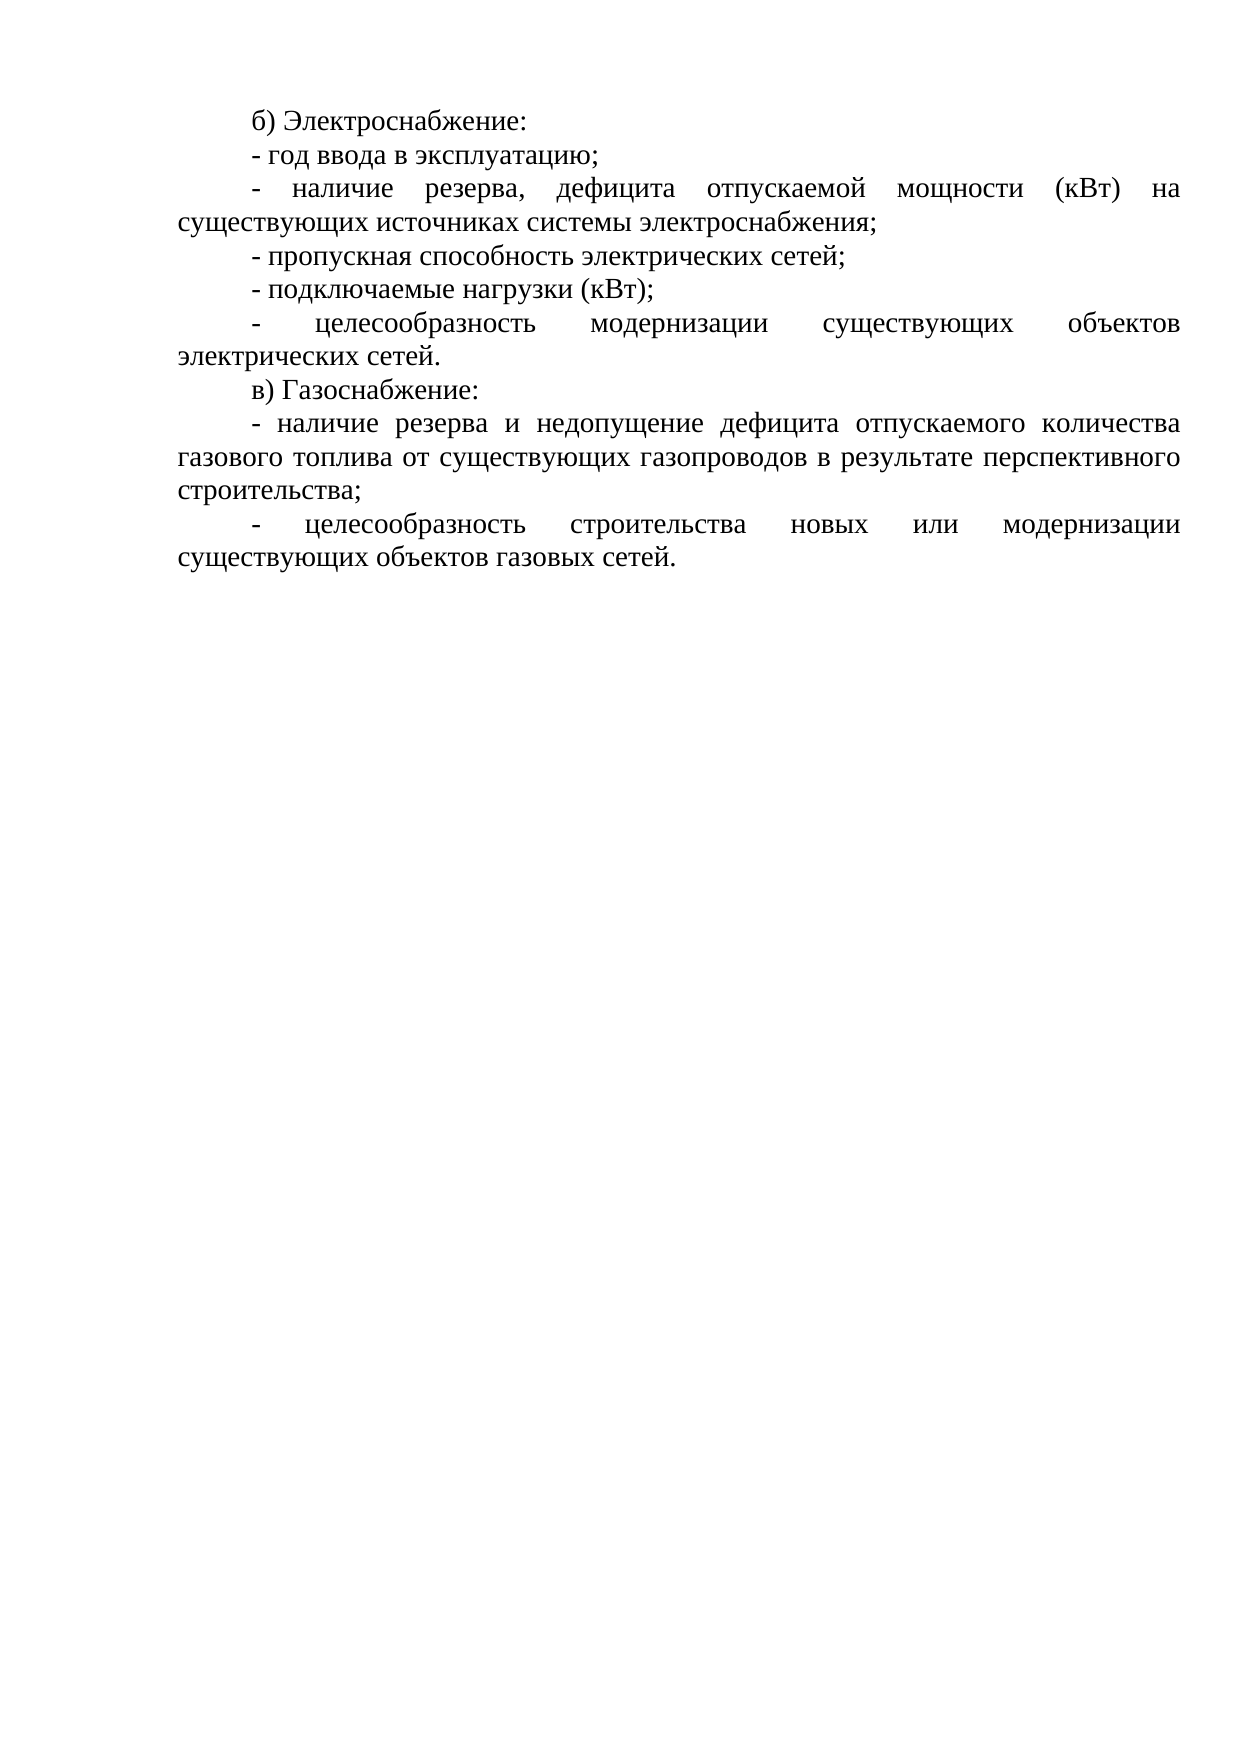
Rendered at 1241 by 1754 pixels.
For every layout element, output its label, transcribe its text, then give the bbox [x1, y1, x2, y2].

text - наличие резерва, дефицита отпускаемой мощности (кВт) на существующих источниках системы электроснабжения; [177, 171, 1181, 238]
text - наличие резерва и недопущение дефицита отпускаемого количества газового топлива от существующих газопроводов в результате перспективного строительства; [177, 405, 1181, 506]
text - целесообразность модернизации существующих объектов электрических сетей. [177, 305, 1181, 372]
text б) Электроснабжение: [177, 103, 1181, 137]
text - год ввода в эксплуатацию; [177, 137, 1181, 171]
text - целесообразность строительства новых или модернизации существующих объектов газовых сетей. [177, 506, 1181, 573]
text - пропускная способность электрических сетей; [177, 238, 1181, 271]
text в) Газоснабжение: [177, 372, 1181, 405]
text - подключаемые нагрузки (кВт); [177, 271, 1181, 305]
